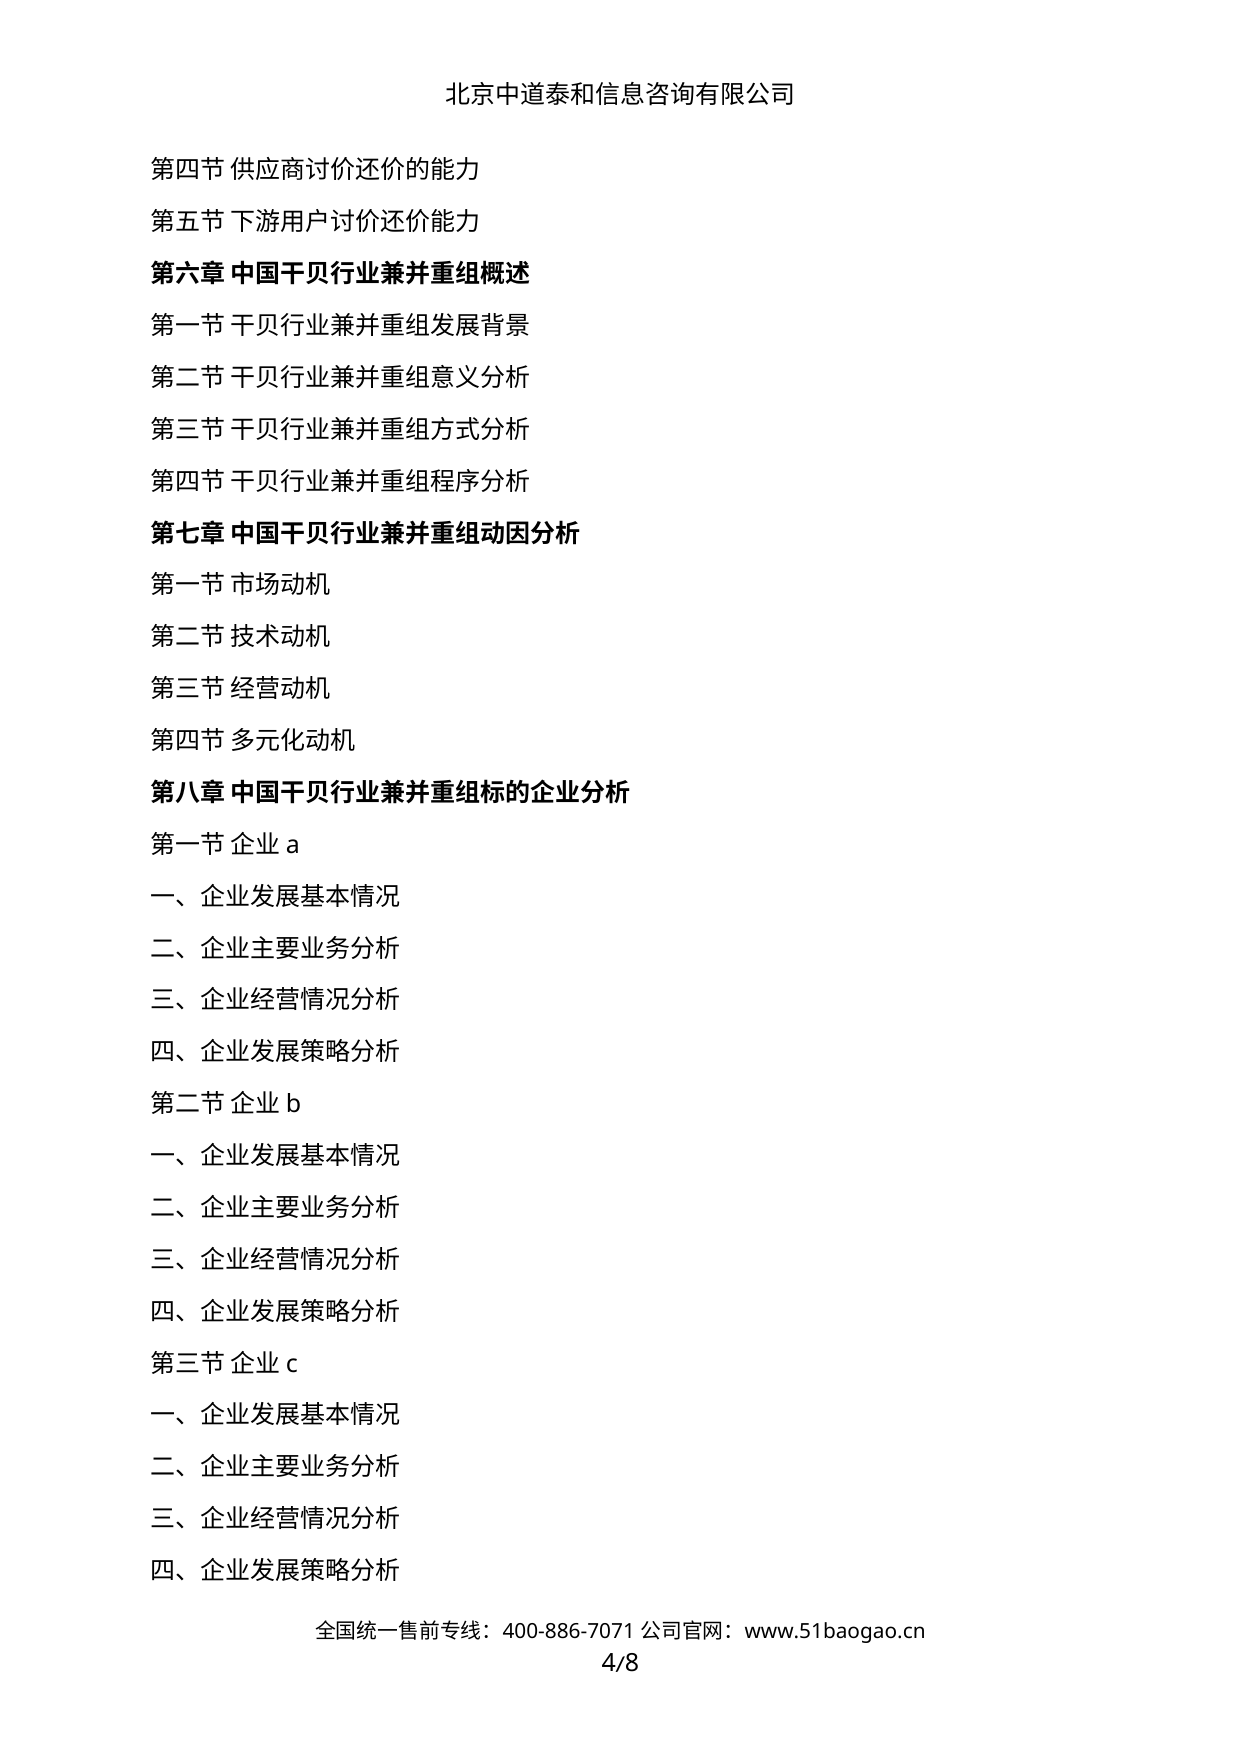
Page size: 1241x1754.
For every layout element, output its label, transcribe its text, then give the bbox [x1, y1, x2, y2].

text 四、企业发展策略分析 [150, 1291, 1090, 1327]
text 第一节 企业a [150, 824, 1090, 861]
text 一、企业发展基本情况 [150, 1136, 1090, 1172]
text 二、企业主要业务分析 [150, 928, 1090, 964]
text 第三节 企业c [150, 1343, 1090, 1379]
text 第四节 供应商讨价还价的能力 [150, 150, 1090, 186]
text 第七章 中国干贝行业兼并重组动因分析 [150, 513, 1090, 549]
text 四、企业发展策略分析 [150, 1551, 1090, 1587]
text 第二节 技术动机 [150, 617, 1090, 653]
text 第三节 干贝行业兼并重组方式分析 [150, 409, 1090, 446]
text 第一节 干贝行业兼并重组发展背景 [150, 306, 1090, 342]
text 二、企业主要业务分析 [150, 1447, 1090, 1483]
text 三、企业经营情况分析 [150, 1499, 1090, 1535]
text 一、企业发展基本情况 [150, 876, 1090, 912]
text 三、企业经营情况分析 [150, 980, 1090, 1016]
text 第四节 干贝行业兼并重组程序分析 [150, 461, 1090, 497]
text 二、企业主要业务分析 [150, 1187, 1090, 1224]
text 第三节 经营动机 [150, 669, 1090, 705]
text 三、企业经营情况分析 [150, 1239, 1090, 1276]
text 第四节 多元化动机 [150, 721, 1090, 757]
text 第五节 下游用户讨价还价能力 [150, 202, 1090, 238]
text 第二节 干贝行业兼并重组意义分析 [150, 357, 1090, 394]
text 第六章 中国干贝行业兼并重组概述 [150, 254, 1090, 290]
text 第一节 市场动机 [150, 565, 1090, 601]
text 第二节 企业b [150, 1084, 1090, 1120]
text 四、企业发展策略分析 [150, 1032, 1090, 1068]
text 一、企业发展基本情况 [150, 1395, 1090, 1431]
text 第八章 中国干贝行业兼并重组标的企业分析 [150, 772, 1090, 809]
